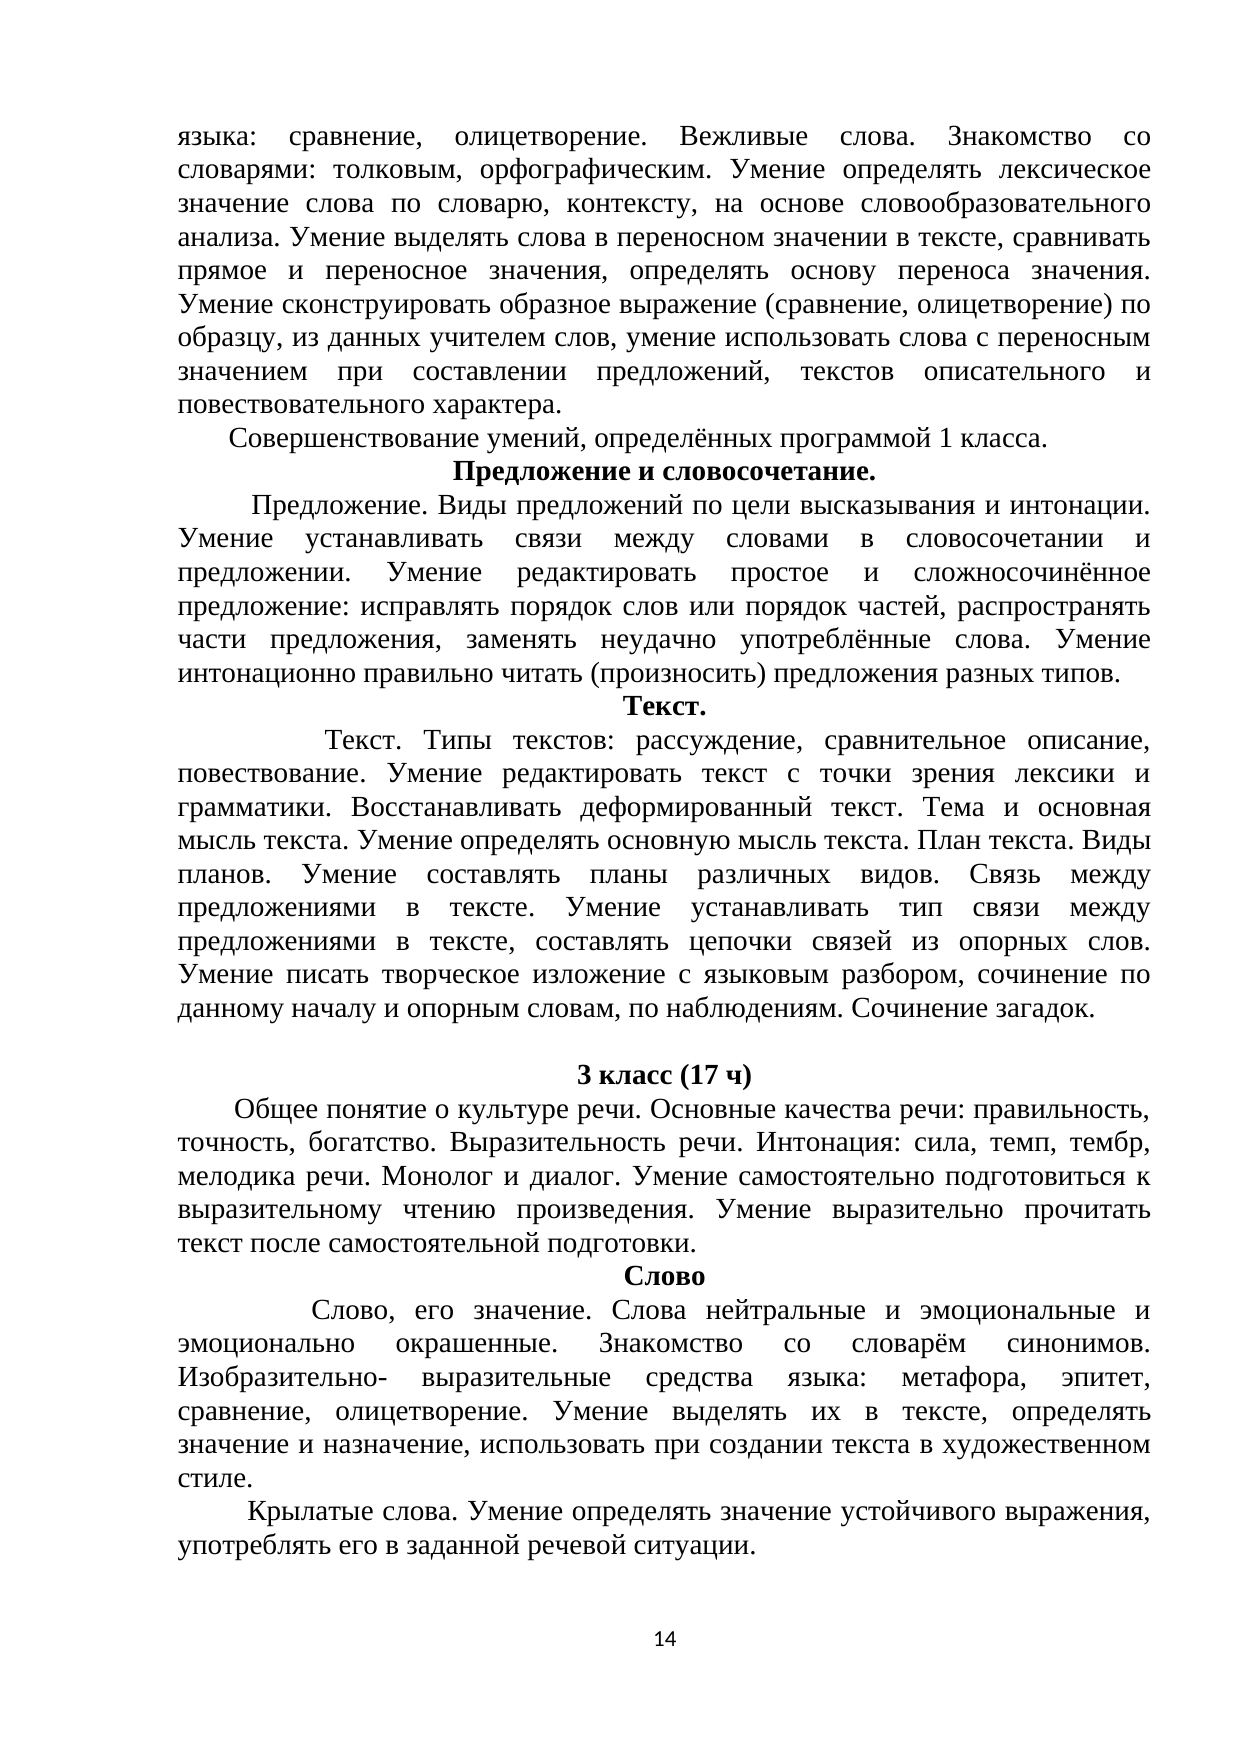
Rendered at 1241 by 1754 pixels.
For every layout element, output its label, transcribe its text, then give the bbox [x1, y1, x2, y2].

text Текст. [177, 688, 1152, 722]
text Текст. Типы текстов: рассуждение, сравнительное описание, повествование. Умение редактировать текст с точки зрения лексики и грамматики. Восстанавливать деформированный текст. Тема и основная мысль текста. Умение определять основную мысль текста. План текста. Виды планов. Умение составлять планы различных видов. Связь между предложениями в тексте. Умение устанавливать тип связи между предложениями в тексте, составлять цепочки связей из опорных слов. Умение писать творческое изложение с языковым разбором, сочинение по данному началу и опорным словам, по наблюдениям. Сочинение загадок. [177, 722, 1152, 1024]
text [177, 118, 1152, 420]
text 3 класс (17 ч) [177, 1057, 1152, 1091]
text Предложение. Виды предложений по цели высказывания и интонации. Умение устанавливать связи между словами в словосочетании и предложении. Умение редактировать простое и сложносочинённое предложение: исправлять порядок слов или порядок частей, распространять части предложения, заменять неудачно употреблённые слова. Умение интонационно правильно читать (произносить) предложения разных типов. [177, 487, 1152, 688]
text Крылатые слова. Умение определять значение устойчивого выражения, употреблять его в заданной речевой ситуации. [177, 1493, 1152, 1560]
text Совершенствование умений, определённых программой 1 класса. [177, 420, 1152, 453]
text Слово, его значение. Слова нейтральные и эмоциональные и эмоционально окрашенные. Знакомство со словарём синонимов. Изобразительно- выразительные средства языка: метафора, эпитет, сравнение, олицетворение. Умение выделять их в тексте, определять значение и назначение, использовать при создании текста в художественном стиле. [177, 1292, 1152, 1493]
text Предложение и словосочетание. [177, 453, 1152, 487]
text Слово [177, 1258, 1152, 1292]
text Общее понятие о культуре речи. Основные качества речи: правильность, точность, богатство. Выразительность речи. Интонация: сила, темп, тембр, мелодика речи. Монолог и диалог. Умение самостоятельно подготовиться к выразительному чтению произведения. Умение выразительно прочитать текст после самостоятельной подготовки. [177, 1091, 1152, 1258]
